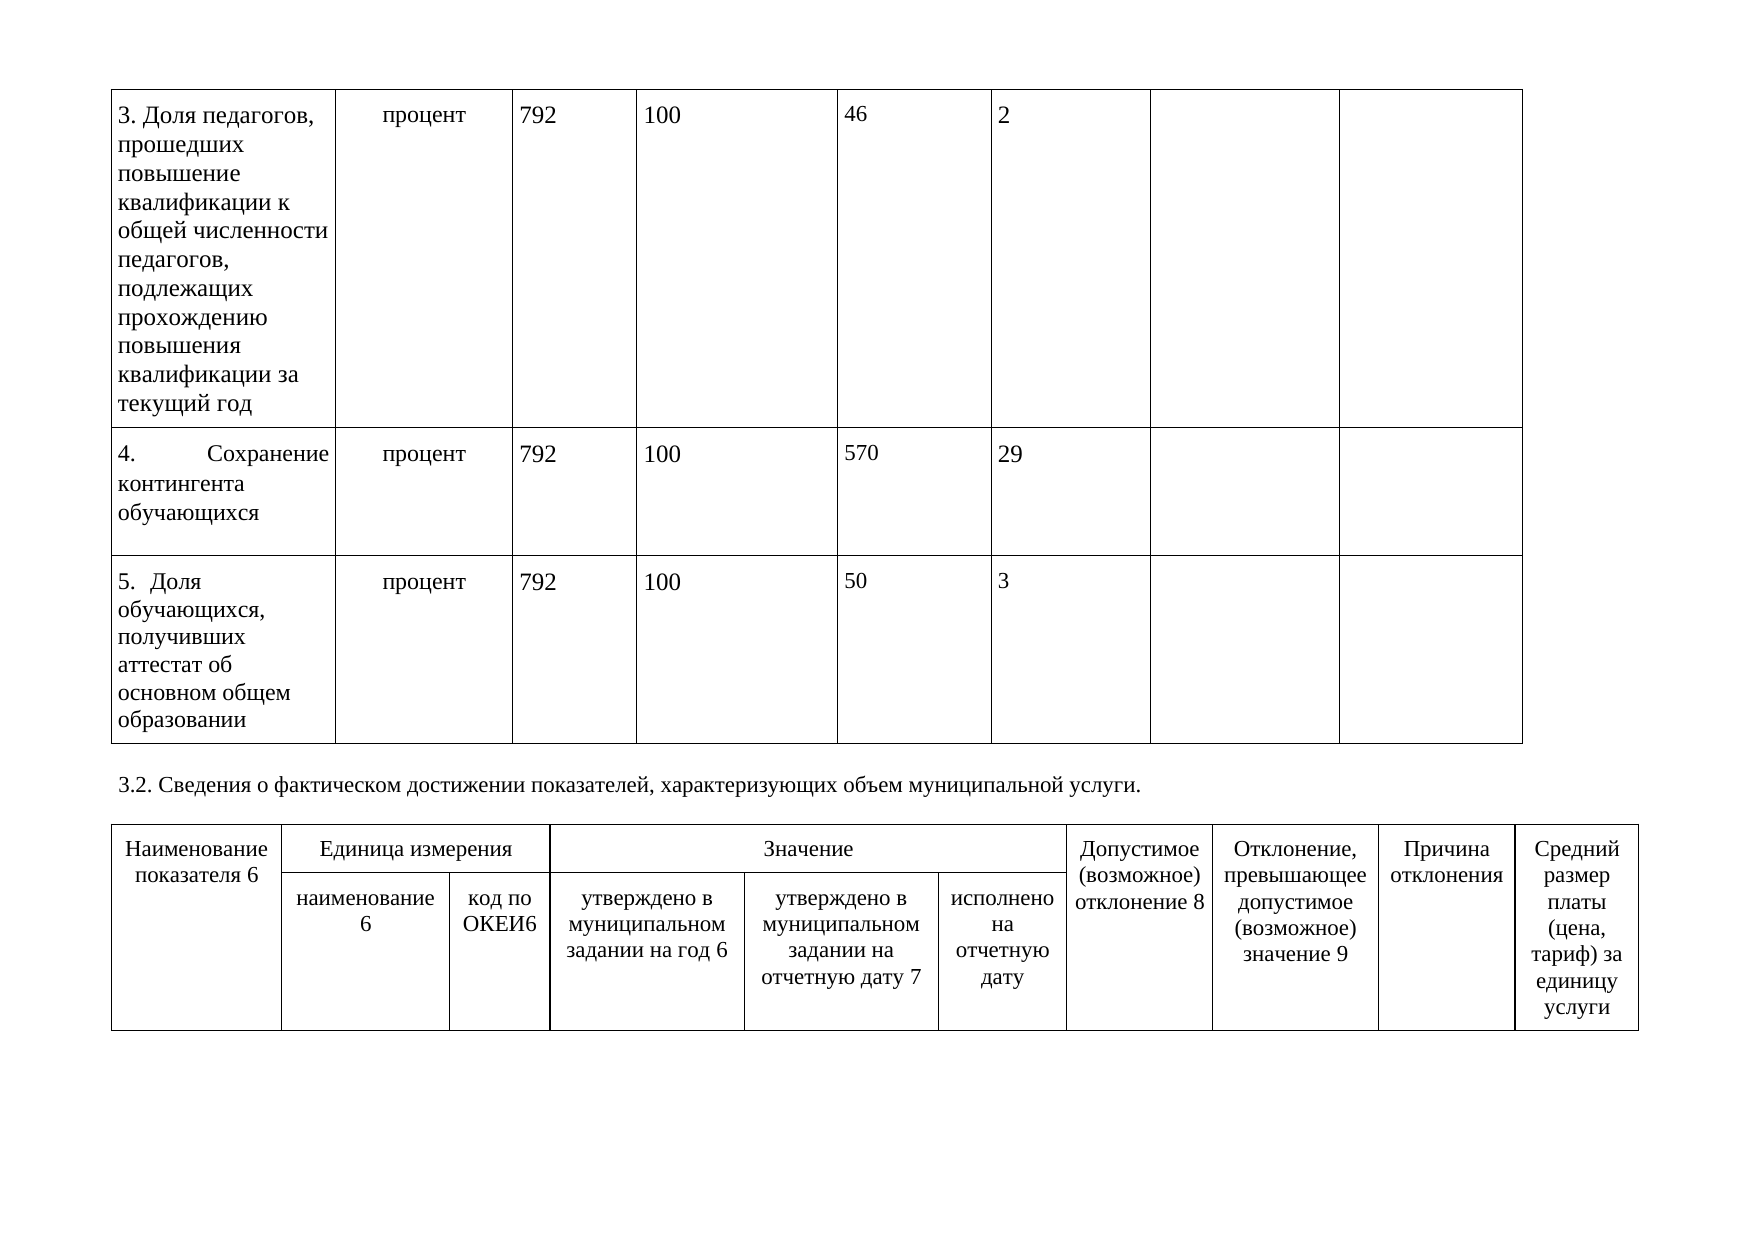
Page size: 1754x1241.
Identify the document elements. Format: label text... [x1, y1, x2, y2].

table_cell наименование 6 [282, 873, 449, 1030]
table_header Значение [551, 825, 1066, 872]
text 3.2. Сведения о фактическом достижении показателей, характеризующих объем муниципальной услуги. [118, 771, 1636, 797]
table_cell 4. Сохранение контингента обучающихся [112, 428, 335, 555]
table_cell утверждено в муниципальном задании на год 6 [551, 873, 744, 1030]
table_cell 100 [637, 90, 837, 427]
table_cell 792 [513, 428, 636, 555]
table_header Средний размер платы (цена, тариф) за единицу услуги [1516, 825, 1638, 1030]
table_header Допустимое (возможное) отклонение 8 [1067, 825, 1212, 1030]
table_header Отклонение, превышающее допустимое (возможное) значение 9 [1213, 825, 1378, 1030]
table_cell 570 [838, 428, 991, 555]
table_cell исполнено на отчетную дату [939, 873, 1066, 1030]
table_cell 46 [838, 90, 991, 427]
table_cell [1340, 556, 1522, 743]
table_cell 3 [992, 556, 1150, 743]
table_header Наименование показателя 6 [112, 825, 281, 1030]
table_cell 792 [513, 90, 636, 427]
table_cell [1340, 90, 1522, 427]
table_cell процент [336, 428, 512, 555]
table_cell [1151, 556, 1339, 743]
table_cell 100 [637, 428, 837, 555]
table_cell 3. Доля педагогов, прошедших повышение квалификации к общей численности педагогов, подлежащих прохождению повышения квалификации за текущий год [112, 90, 335, 427]
table_cell 50 [838, 556, 991, 743]
table_header Единица измерения [282, 825, 549, 872]
table_header Причина отклонения [1379, 825, 1514, 1030]
table_cell [1151, 428, 1339, 555]
table_cell 29 [992, 428, 1150, 555]
table_cell процент [336, 90, 512, 427]
table_cell [1151, 90, 1339, 427]
table_cell [1340, 428, 1522, 555]
table_cell процент [336, 556, 512, 743]
table_cell 5. Доля обучающихся, получивших аттестат об основном общем образовании [112, 556, 335, 743]
table_cell утверждено в муниципальном задании на отчетную дату 7 [745, 873, 938, 1030]
table_cell 2 [992, 90, 1150, 427]
table_cell 100 [637, 556, 837, 743]
table_cell код по ОКЕИ6 [450, 873, 549, 1030]
table_cell 792 [513, 556, 636, 743]
